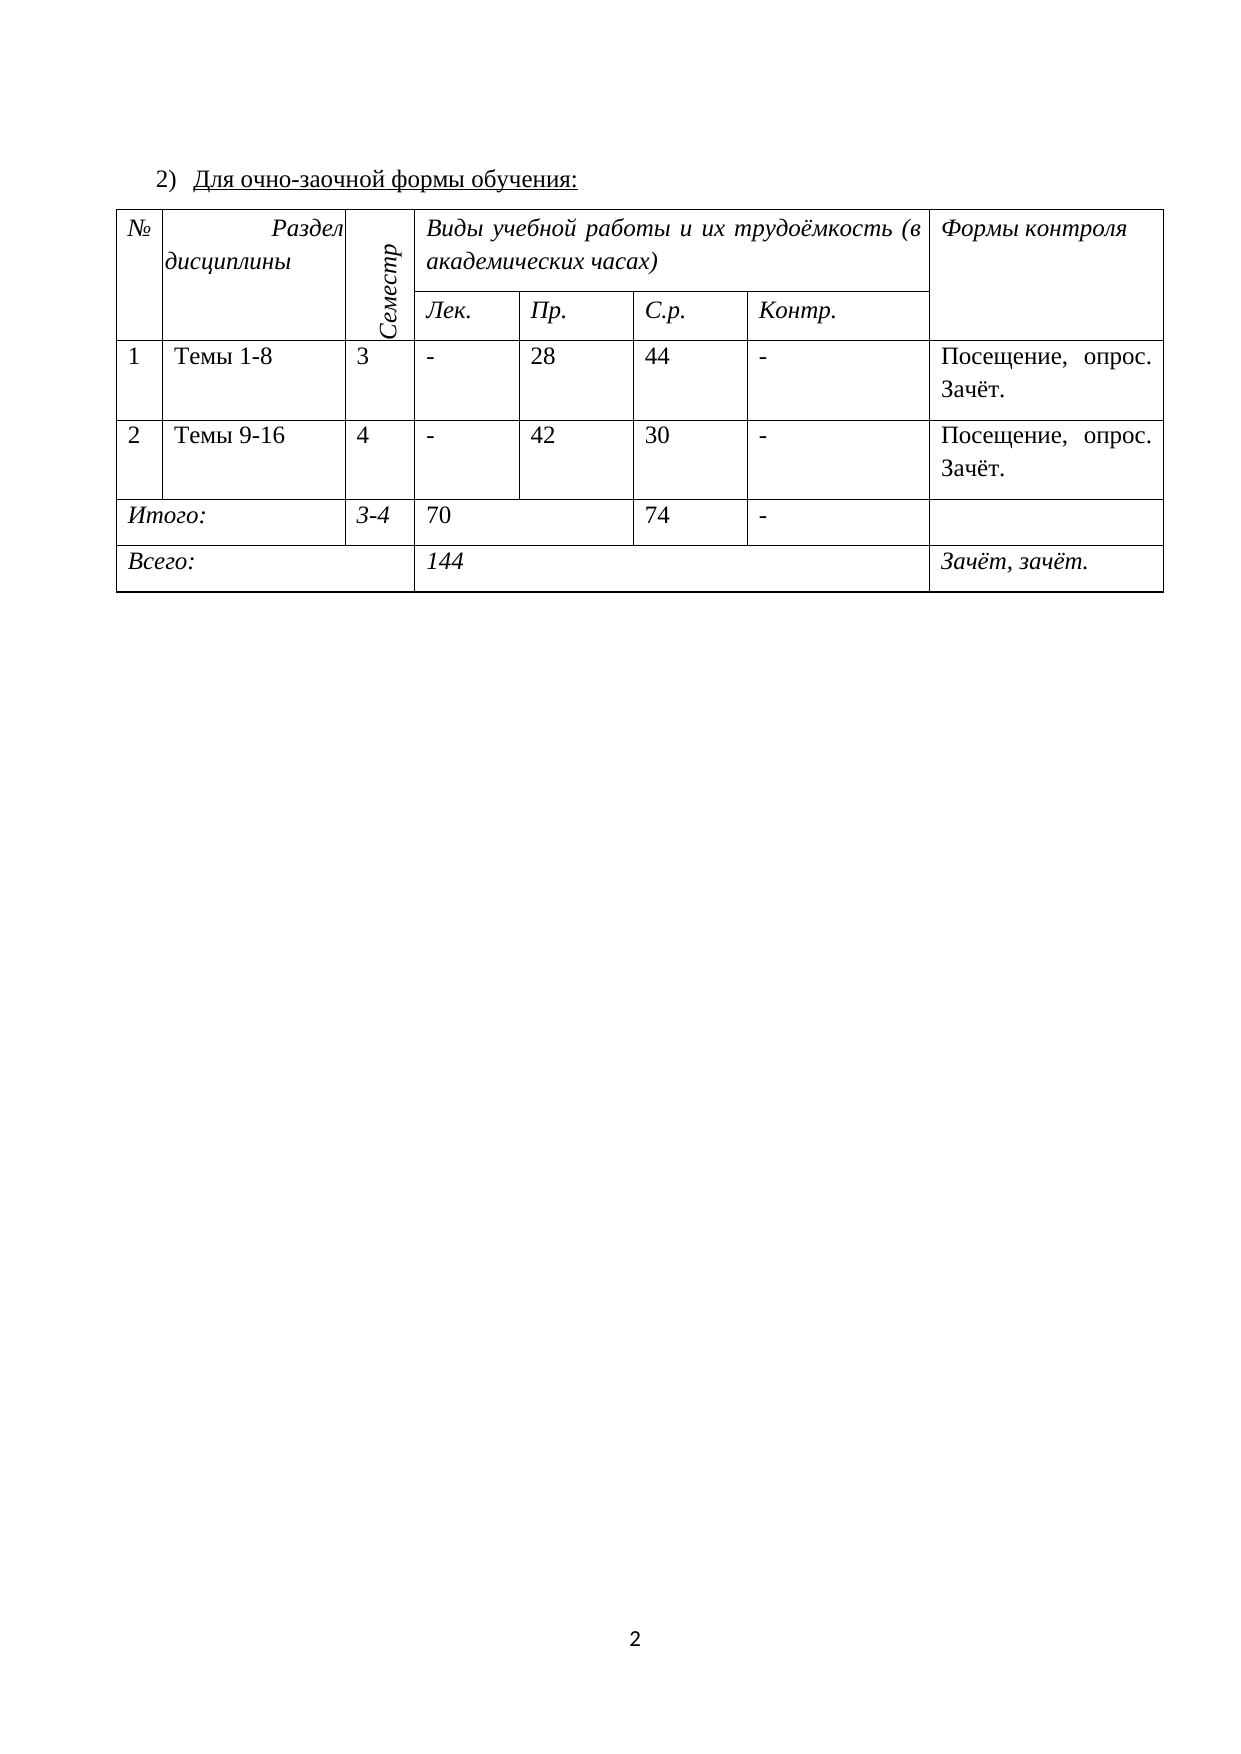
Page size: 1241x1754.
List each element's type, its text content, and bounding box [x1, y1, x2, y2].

table_cell Посещение, опрос. Зачёт. [930, 341, 1163, 419]
table_cell - [748, 341, 929, 419]
table_cell 74 [634, 500, 747, 545]
list Для очно-заочной формы обучения: [156, 164, 1152, 192]
table_cell 1 [117, 341, 162, 419]
table_header Формы контроля [930, 210, 1163, 340]
table_cell - [415, 341, 519, 419]
table_header Семестр [346, 210, 414, 340]
table_cell 3 [346, 341, 414, 419]
table_cell Темы 1-8 [163, 341, 345, 419]
table_cell - [748, 500, 929, 545]
table_cell 28 [520, 341, 633, 419]
table_cell Лек. [415, 292, 519, 340]
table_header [415, 210, 929, 291]
table_header № [117, 210, 162, 340]
table_cell Контр. [748, 292, 929, 340]
table_cell С.р. [634, 292, 747, 340]
table_cell 3-4 [346, 500, 414, 545]
table_cell Пр. [520, 292, 633, 340]
table_cell 30 [634, 421, 747, 499]
table_cell Зачёт, зачёт. [930, 546, 1163, 591]
table_cell - [415, 421, 519, 499]
table_cell 2 [117, 421, 162, 499]
table_cell Посещение, опрос. Зачёт. [930, 421, 1163, 499]
table_cell [930, 500, 1163, 545]
table_cell Итого: [117, 500, 345, 545]
table_cell Всего: [117, 546, 414, 591]
table_cell Темы 9-16 [163, 421, 345, 499]
table_cell 4 [346, 421, 414, 499]
table_cell 42 [520, 421, 633, 499]
table_cell 144 [415, 546, 929, 591]
table_cell - [748, 421, 929, 499]
table_cell 44 [634, 341, 747, 419]
table_header Раздел дисциплины [163, 210, 345, 340]
table_cell 70 [415, 500, 633, 545]
